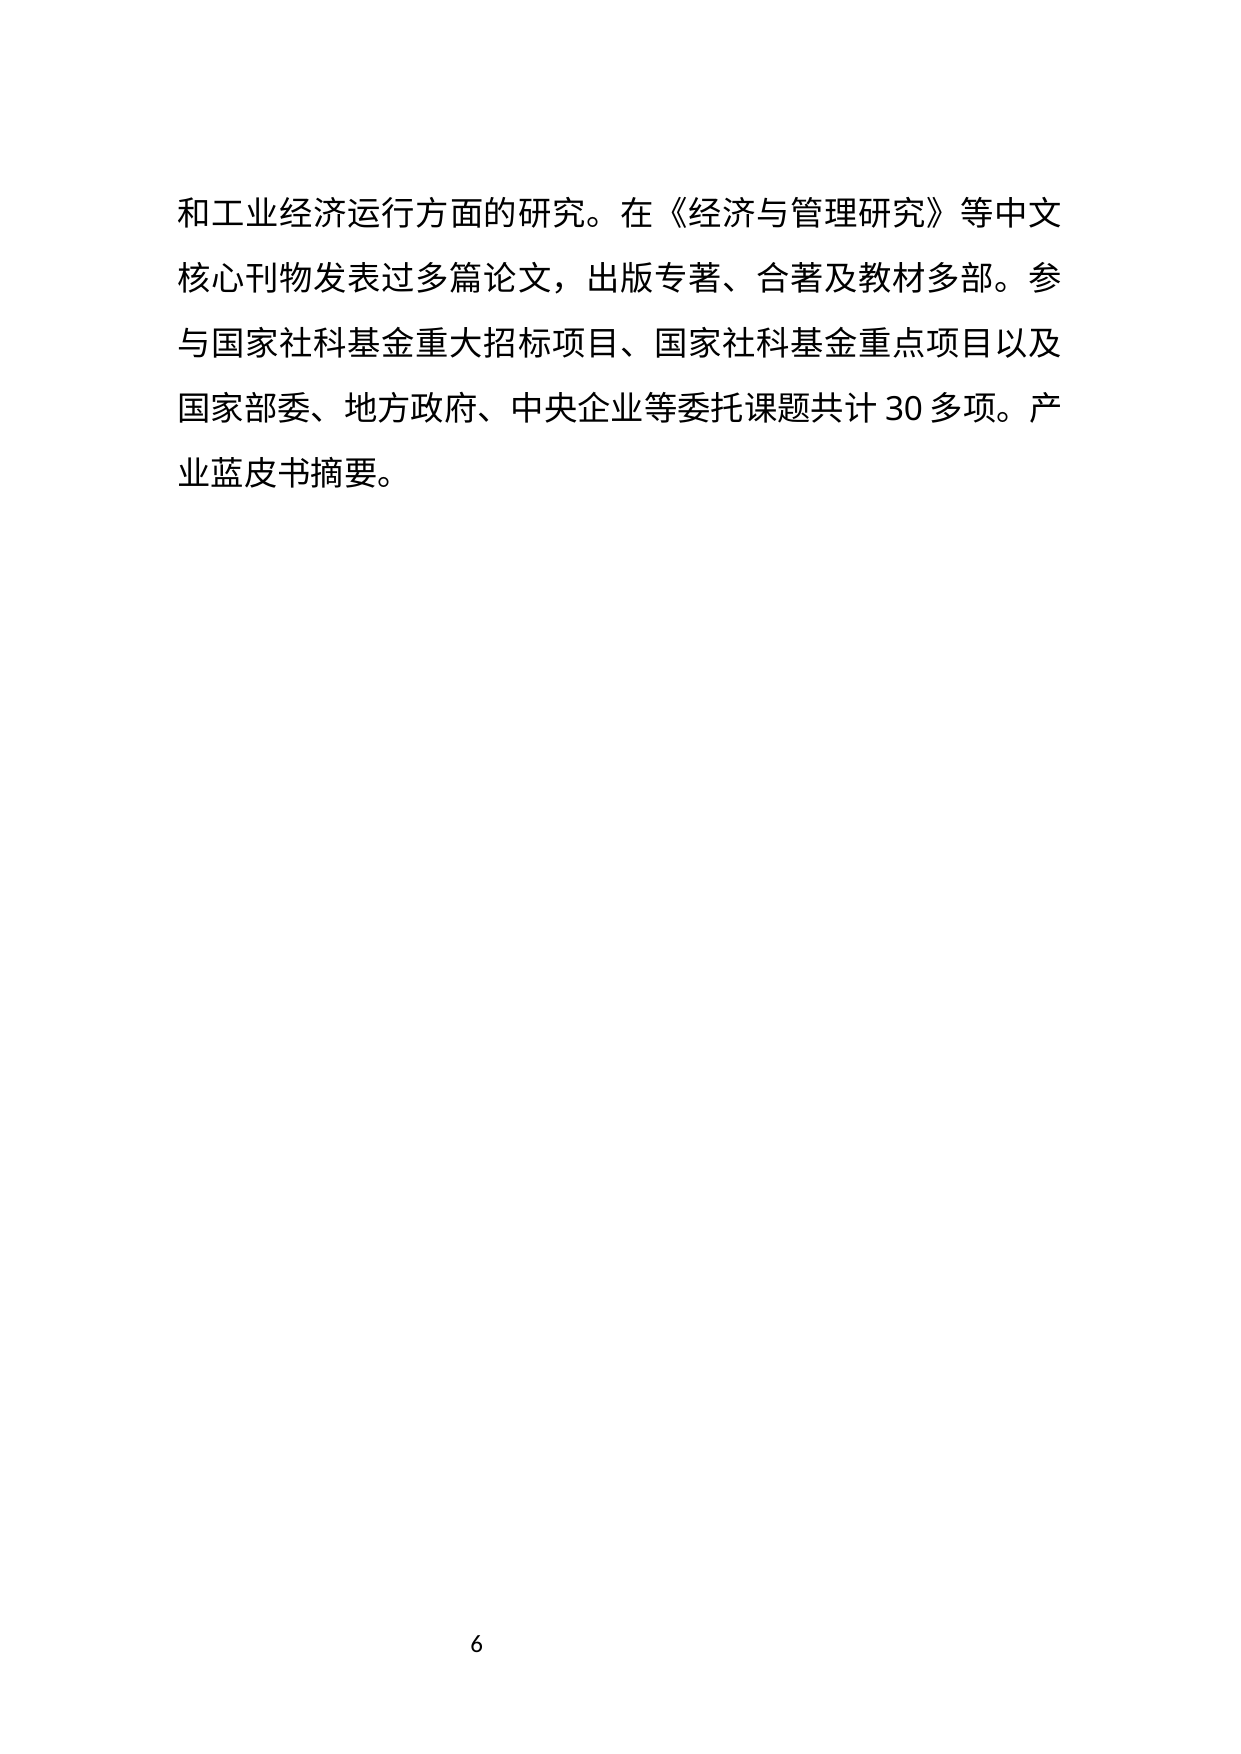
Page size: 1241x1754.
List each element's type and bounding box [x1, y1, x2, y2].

text [177, 178, 1063, 503]
